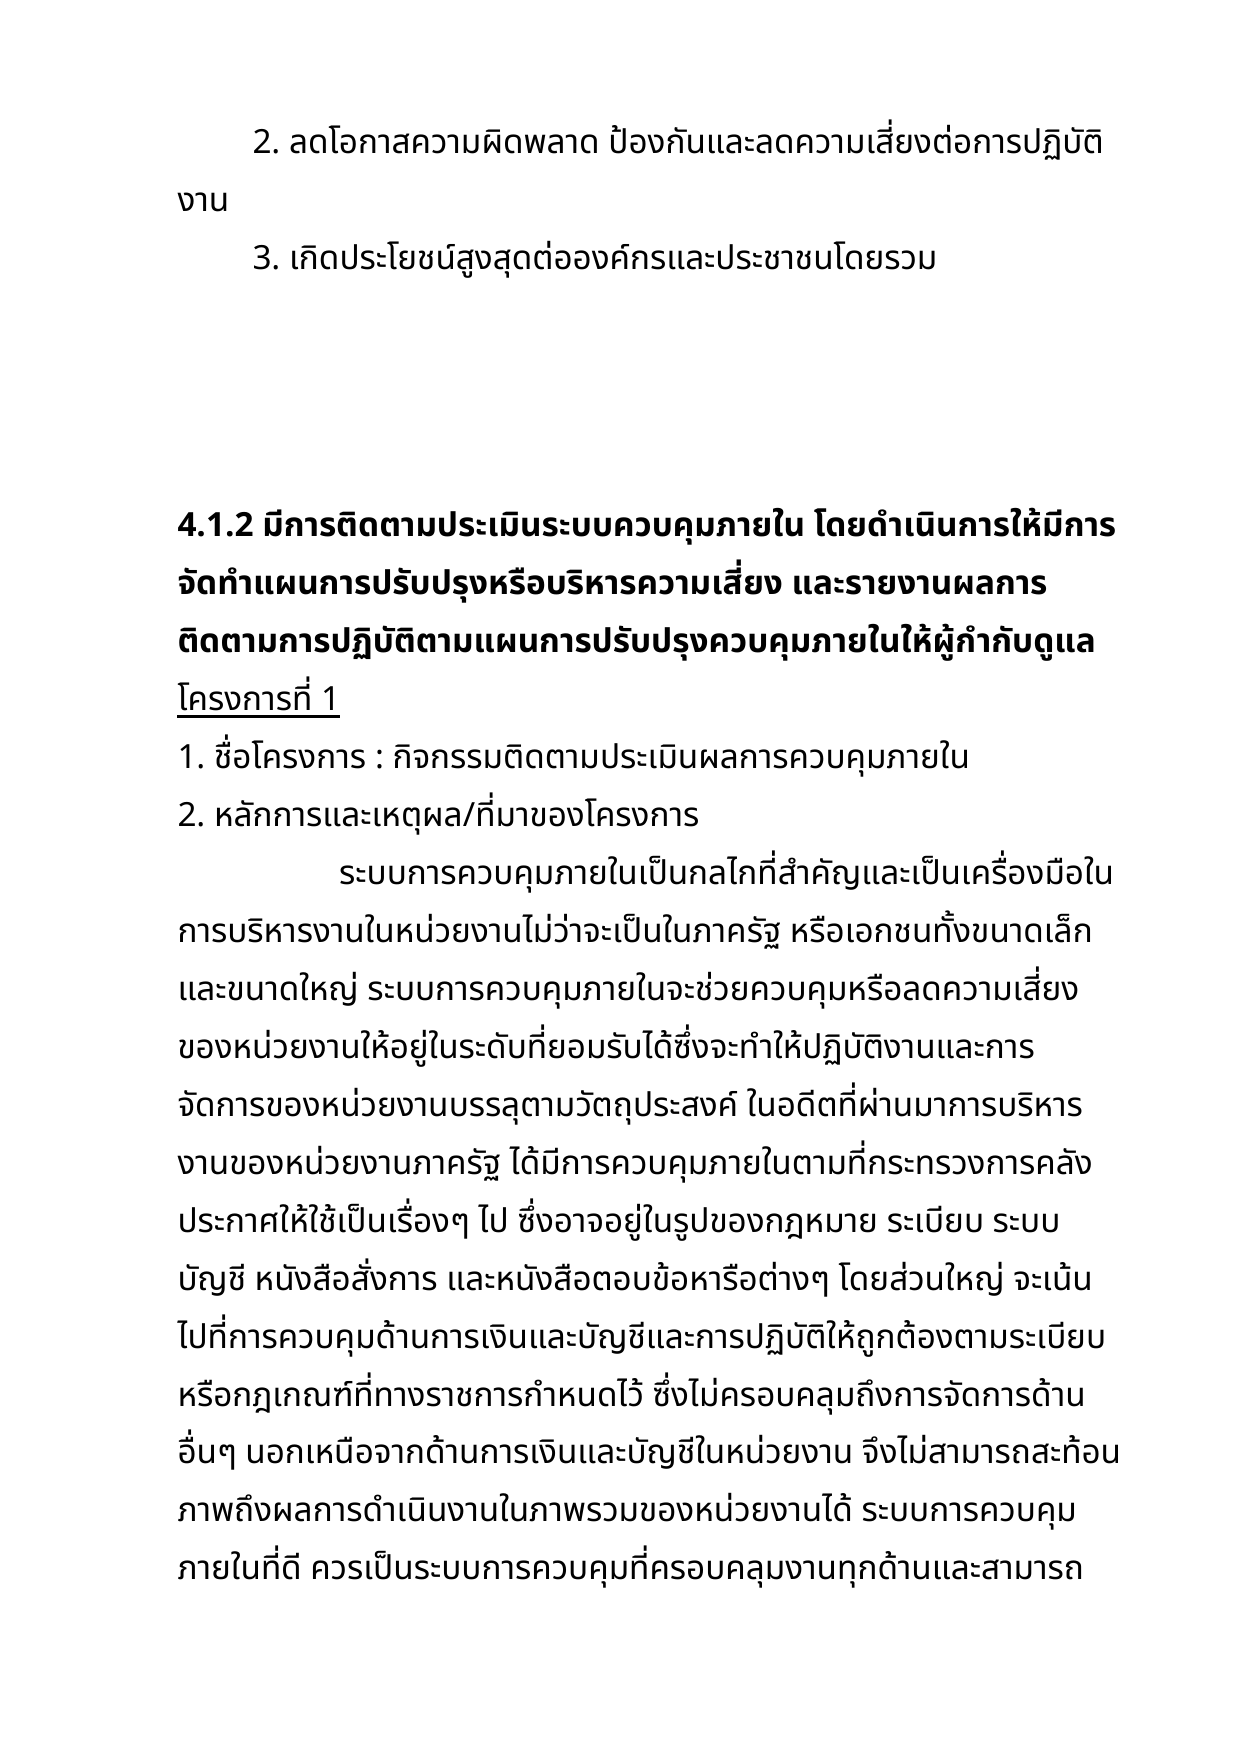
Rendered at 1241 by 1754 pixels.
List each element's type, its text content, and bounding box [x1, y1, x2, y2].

text โครงการที่ 1 [177, 675, 1122, 726]
text 2. หลักการและเหตุผล/ที่มาของโครงการ [177, 791, 1122, 842]
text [177, 849, 1122, 1595]
text 2. ลดโอกาสความผิดพลาด ป้องกันและลดความเสี่ยงต่อการปฏิบัติงาน [177, 118, 1122, 227]
text 4.1.2 มีการติดตามประเมินระบบควบคุมภายใน โดยดำเนินการให้มีการจัดทำแผนการปรับปรุงหรือบริหารความเสี่ยง และรายงานผลการติดตามการปฏิบัติตามแผนการปรับปรุงควบคุมภายในให้ผู้กำกับดูแล [177, 501, 1122, 667]
text 3. เกิดประโยชน์สูงสุดต่อองค์กรและประชาชนโดยรวม [177, 234, 1122, 285]
text 1. ชื่อโครงการ : กิจกรรมติดตามประเมินผลการควบคุมภายใน [177, 733, 1122, 784]
